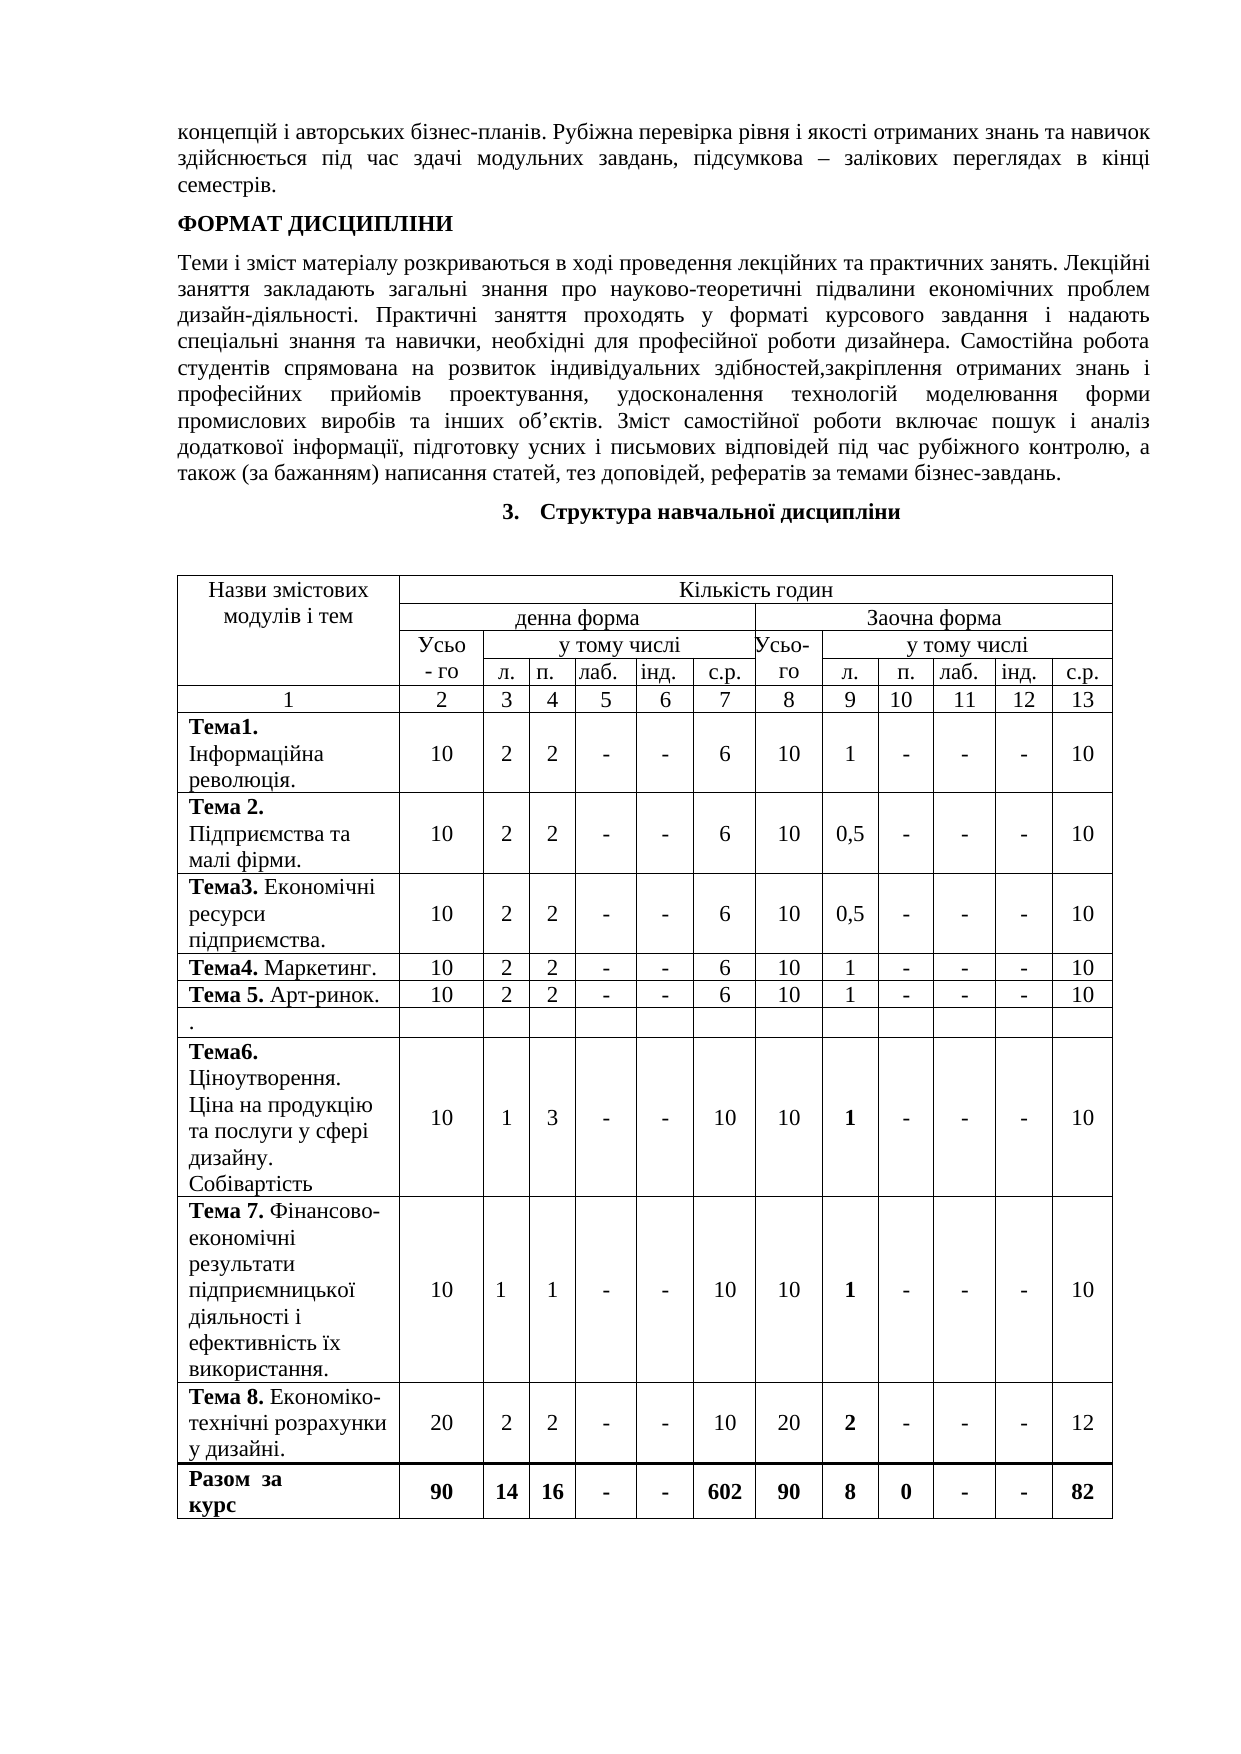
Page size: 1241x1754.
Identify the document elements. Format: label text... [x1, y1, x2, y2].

table_cell 90 [400, 1465, 483, 1518]
table_cell 6 [694, 793, 755, 872]
table_cell Тема4. Маркетинг. [178, 954, 399, 980]
table_cell - [879, 874, 933, 952]
table_cell 10 [756, 1197, 822, 1382]
table_cell [484, 1008, 529, 1037]
text Теми і зміст матеріалу розкриваються в ході проведення лекційних та практичних занять. Лекційні заняття закладають загальні знання про науково-теоретичні підвалини економічних проблем дизайн-діяльності. Практичні заняття проходять у форматі курсового завдання і надають спеціальні знання та навички, необхідні для професійної роботи дизайнера. Самостійна робота студентів спрямована на розвиток індивідуальних здібностей,закріплення отриманих знань і професійних прийомів проектування, удосконалення технологій моделювання форми промислових виробів та інших об’єктів. Зміст самостійної роботи включає пошук і аналіз додаткової інформації, підготовку усних і письмових відповідей під час рубіжного контролю, а також (за бажанням) написання статей, тез доповідей, рефератів за темами бізнес-завдань. [177, 248, 1152, 486]
table_cell 1 [823, 981, 878, 1007]
table_cell 10 [400, 1197, 483, 1382]
table_cell - [934, 874, 995, 952]
table_cell лаб. [934, 659, 995, 685]
table_cell 14 [484, 1465, 529, 1518]
table_cell 10 [1053, 713, 1112, 792]
table_cell [694, 1008, 755, 1037]
table_cell денна форма [400, 604, 755, 630]
table_cell 10 [756, 713, 822, 792]
table_cell 10 [400, 793, 483, 872]
table_cell 0,5 [823, 793, 878, 872]
table_cell - [879, 954, 933, 980]
table_cell - [576, 874, 636, 952]
text ФОРМАТ ДИСЦИПЛІНИ [177, 210, 1152, 236]
table_cell - [637, 1038, 693, 1196]
table_cell 2 [484, 874, 529, 952]
table_cell 20 [400, 1383, 483, 1462]
table_cell 1 [823, 713, 878, 792]
table_cell [756, 1008, 822, 1037]
table_cell 10 [1053, 981, 1112, 1007]
table_cell 10 [694, 1038, 755, 1196]
table_cell 6 [694, 981, 755, 1007]
table_cell 3 [530, 1038, 575, 1196]
table_cell 1 [823, 1197, 878, 1382]
table_cell - [576, 713, 636, 792]
table_cell 5 [576, 686, 636, 712]
table_cell л. [484, 659, 529, 685]
table_cell 20 [756, 1383, 822, 1462]
table_cell - [576, 1465, 636, 1518]
table_cell - [996, 874, 1052, 952]
table_cell 0 [879, 1465, 933, 1518]
table_cell [934, 1008, 995, 1037]
table_cell лаб. [576, 659, 636, 685]
table_cell - [576, 954, 636, 980]
table_cell [879, 1008, 933, 1037]
table_cell Тема1. Інформаційна революція. [178, 713, 399, 792]
table_cell 10 [1053, 1197, 1112, 1382]
table_cell - [934, 1038, 995, 1196]
table_cell 2 [484, 954, 529, 980]
table_cell - [934, 1465, 995, 1518]
table_cell 10 [756, 793, 822, 872]
table_cell інд. [637, 659, 693, 685]
table_cell [400, 1008, 483, 1037]
table_cell - [934, 713, 995, 792]
table_cell 2 [484, 981, 529, 1007]
table_cell 7 [694, 686, 755, 712]
table_header Кількість годин [400, 576, 1112, 603]
table_cell 10 [400, 1038, 483, 1196]
table_cell - [576, 981, 636, 1007]
table_cell 2 [530, 954, 575, 980]
table_cell - [576, 1383, 636, 1462]
table_cell - [996, 1038, 1052, 1196]
table_cell 10 [400, 713, 483, 792]
table_cell 1 [823, 954, 878, 980]
table_cell - [934, 981, 995, 1007]
table_cell 2 [530, 713, 575, 792]
table_cell 2 [530, 793, 575, 872]
table_cell 2 [530, 1383, 575, 1462]
table_cell 10 [1053, 793, 1112, 872]
table_cell - [576, 1038, 636, 1196]
table_cell Усьо - го [400, 631, 483, 685]
table_cell 16 [530, 1465, 575, 1518]
table_cell 6 [694, 954, 755, 980]
table_cell 10 [1053, 874, 1112, 952]
table_cell Тема 8. Економіко-технічні розрахунки у дизайні. [178, 1383, 399, 1462]
table_cell 13 [1053, 686, 1112, 712]
table_cell 10 [1053, 954, 1112, 980]
table_cell [823, 1008, 878, 1037]
table_cell 10 [756, 954, 822, 980]
table_cell Заочна форма [756, 604, 1112, 630]
table_cell п. [530, 659, 575, 685]
table_cell - [934, 1197, 995, 1382]
table_cell - [996, 1465, 1052, 1518]
table_cell 10 [694, 1197, 755, 1382]
table_cell - [637, 1383, 693, 1462]
table_cell - [879, 713, 933, 792]
list Структура навчальної дисципліни [251, 498, 1152, 524]
table_cell 2 [823, 1383, 878, 1462]
table_cell у тому числі [823, 631, 1112, 657]
table_cell 3 [484, 686, 529, 712]
table_cell Усьо- го [756, 631, 822, 685]
table_cell - [637, 793, 693, 872]
table_cell 2 [484, 713, 529, 792]
table_cell [530, 1008, 575, 1037]
table_cell у тому числі [484, 631, 755, 657]
table_cell 10 [756, 981, 822, 1007]
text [177, 118, 1152, 197]
table_cell 9 [823, 686, 878, 712]
table_cell - [934, 954, 995, 980]
table_cell - [879, 1038, 933, 1196]
table_cell [637, 1008, 693, 1037]
table_cell 602 [694, 1465, 755, 1518]
table_cell л. [823, 659, 878, 685]
table_cell - [996, 1197, 1052, 1382]
table_cell 1 [823, 1038, 878, 1196]
table_cell - [934, 1383, 995, 1462]
table_cell 10 [400, 874, 483, 952]
table_cell 90 [756, 1465, 822, 1518]
table_cell 1 [178, 686, 399, 712]
table_cell . [178, 1008, 399, 1037]
table_cell 2 [484, 793, 529, 872]
table_cell - [637, 713, 693, 792]
table_cell інд. [996, 659, 1052, 685]
table_cell 10 [879, 686, 933, 712]
table_cell - [879, 793, 933, 872]
table_cell - [637, 1465, 693, 1518]
table_header Назви змістових модулів і тем [178, 576, 399, 685]
table_cell 1 [530, 1197, 575, 1382]
table_cell - [934, 793, 995, 872]
table_cell - [879, 981, 933, 1007]
table_cell с.р. [694, 659, 755, 685]
table_cell 2 [484, 1383, 529, 1462]
table_cell Тема3. Економічні ресурси підприємства. [178, 874, 399, 952]
table_cell 8 [756, 686, 822, 712]
table_cell - [637, 1197, 693, 1382]
table_cell 2 [400, 686, 483, 712]
table_cell 0,5 [823, 874, 878, 952]
table_cell 6 [694, 874, 755, 952]
table_cell 2 [530, 981, 575, 1007]
table_cell 10 [694, 1383, 755, 1462]
table_cell Тема 7. Фінансово-економічні результати підприємницької діяльності і ефективність їх використання. [178, 1197, 399, 1382]
table_cell [576, 1008, 636, 1037]
table_cell 12 [996, 686, 1052, 712]
table_cell 10 [1053, 1038, 1112, 1196]
table_cell - [637, 981, 693, 1007]
table_cell 10 [400, 954, 483, 980]
table_cell - [996, 1383, 1052, 1462]
table_cell 1 [484, 1038, 529, 1196]
table_cell 8 [823, 1465, 878, 1518]
table_cell Тема 2. Підприємства та малі фірми. [178, 793, 399, 872]
table_cell - [879, 1383, 933, 1462]
table_cell п. [879, 659, 933, 685]
table_cell 4 [530, 686, 575, 712]
table_cell - [576, 1197, 636, 1382]
table_cell - [576, 793, 636, 872]
table_cell 6 [694, 713, 755, 792]
table_cell 6 [637, 686, 693, 712]
table_cell 10 [756, 1038, 822, 1196]
table_cell 82 [1053, 1465, 1112, 1518]
table_cell Тема 5. Арт-ринок. [178, 981, 399, 1007]
table_cell - [996, 981, 1052, 1007]
table_cell с.р. [1053, 659, 1112, 685]
table_cell Разом за курс [178, 1465, 399, 1518]
table_cell 1 [484, 1197, 529, 1382]
table_cell 11 [934, 686, 995, 712]
table_cell 10 [400, 981, 483, 1007]
table_cell - [996, 954, 1052, 980]
table_cell - [996, 793, 1052, 872]
table_cell Тема6. Ціноутворення. Ціна на продукцію та послуги у сфері дизайну. Собівартість [178, 1038, 399, 1196]
table_cell - [637, 874, 693, 952]
table_cell - [879, 1197, 933, 1382]
table_cell 12 [1053, 1383, 1112, 1462]
table_cell 2 [530, 874, 575, 952]
table_cell - [637, 954, 693, 980]
table_cell 10 [756, 874, 822, 952]
table_cell - [996, 713, 1052, 792]
table_cell [996, 1008, 1052, 1037]
table_cell [1053, 1008, 1112, 1037]
